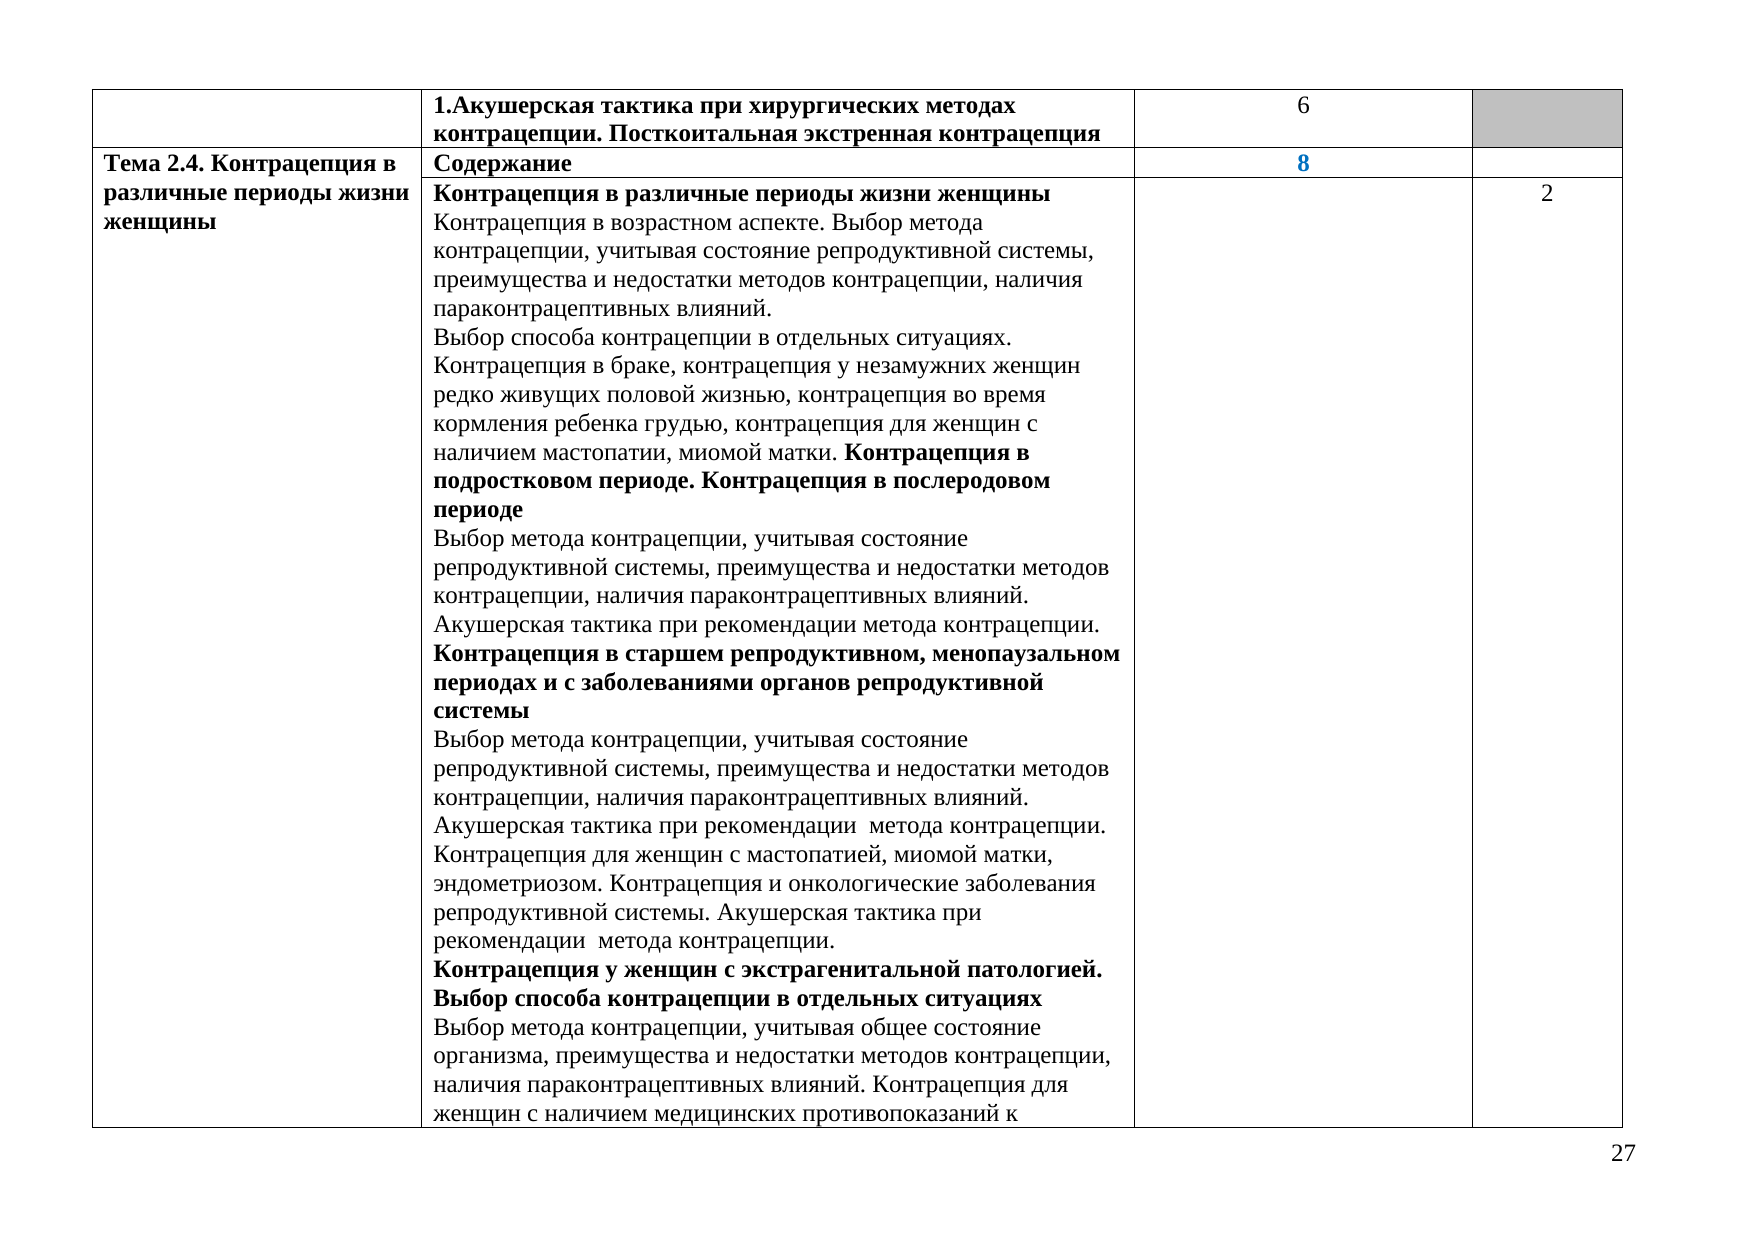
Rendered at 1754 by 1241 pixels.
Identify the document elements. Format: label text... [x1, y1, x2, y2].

table_cell [1135, 178, 1472, 1127]
table_cell 8 [1135, 148, 1472, 177]
table_cell 6 [1135, 90, 1472, 147]
table_cell Содержание [422, 148, 1134, 177]
table_cell [1473, 90, 1622, 147]
table_cell 1.Акушерская тактика при хирургических методах контрацепции. Посткоитальная экстренная контрацепция [422, 90, 1134, 147]
table_cell 2 [1473, 178, 1622, 1127]
table_cell Тема 2.4. Контрацепция в различные периоды жизни женщины [93, 148, 421, 1127]
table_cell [422, 178, 1134, 1127]
table_cell [1473, 148, 1622, 177]
